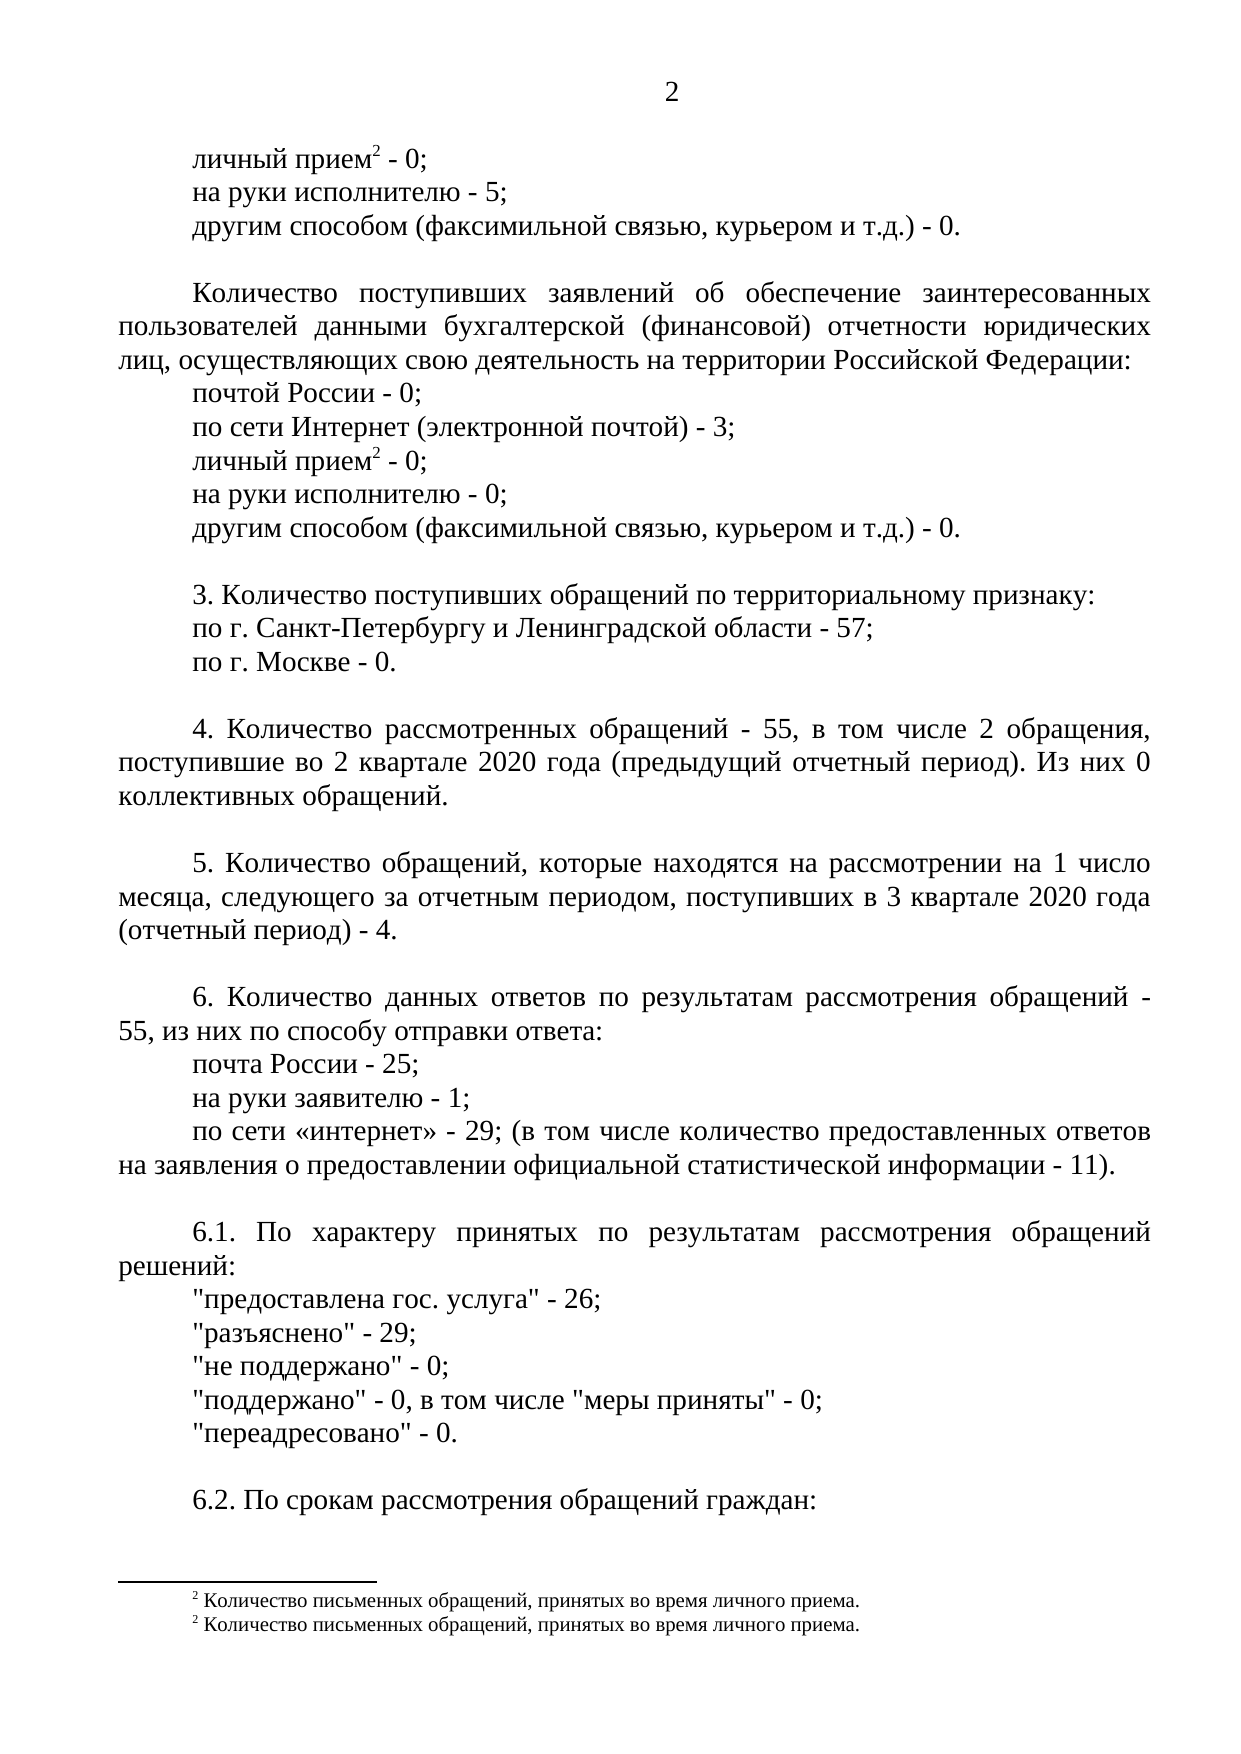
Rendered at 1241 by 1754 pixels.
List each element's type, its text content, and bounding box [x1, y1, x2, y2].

text "предоставлена гос. услуга" - 26; [118, 1281, 1152, 1315]
text на руки исполнителю - 0; [118, 476, 1152, 510]
text личный прием - 0; [118, 141, 1152, 174]
text 5. Количество обращений, которые находятся на рассмотрении на 1 число месяца, следующего за отчетным периодом, поступивших в 3 квартале 2020 года (отчетный период) - 4. [118, 845, 1152, 946]
text другим способом (факсимильной связью, курьером и т.д.) - 0. [118, 510, 1152, 543]
text "не поддержано" - 0; [118, 1348, 1152, 1382]
text другим способом (факсимильной связью, курьером и т.д.) - 0. [118, 208, 1152, 241]
text почтой России - 0; [118, 376, 1152, 409]
text 6.1. По характеру принятых по результатам рассмотрения обращений решений: [118, 1214, 1152, 1281]
text по сети «интернет» - 29; (в том числе количество предоставленных ответов на заявления о предоставлении официальной статистической информации - 11). [118, 1113, 1152, 1181]
text по г. Санкт-Петербургу и Ленинградской области - 57; [118, 610, 1152, 644]
text на руки заявителю - 1; [118, 1080, 1152, 1113]
text 6. Количество данных ответов по результатам рассмотрения обращений - 55, из них по способу отправки ответа: [118, 979, 1152, 1046]
text на руки исполнителю - 5; [118, 174, 1152, 208]
text "разъяснено" - 29; [118, 1315, 1152, 1348]
text личный прием - 0; [118, 443, 1152, 476]
text 3. Количество поступивших обращений по территориальному признаку: [118, 577, 1152, 610]
text 4. Количество рассмотренных обращений - 55, в том числе 2 обращения, поступившие во 2 квартале 2020 года (предыдущий отчетный период). Из них 0 коллективных обращений. [118, 711, 1152, 812]
text Количество поступивших заявлений об обеспечение заинтересованных пользователей данными бухгалтерской (финансовой) отчетности юридических лиц, осуществляющих свою деятельность на территории Российской Федерации: [118, 275, 1152, 376]
text "поддержано" - 0, в том числе "меры приняты" - 0; [118, 1382, 1152, 1415]
text по г. Москве - 0. [118, 644, 1152, 677]
text почта России - 25; [118, 1046, 1152, 1080]
text 6.2. По срокам рассмотрения обращений граждан: [118, 1482, 1152, 1516]
text по сети Интернет (электронной почтой) - 3; [118, 409, 1152, 443]
text "переадресовано" - 0. [118, 1415, 1152, 1449]
